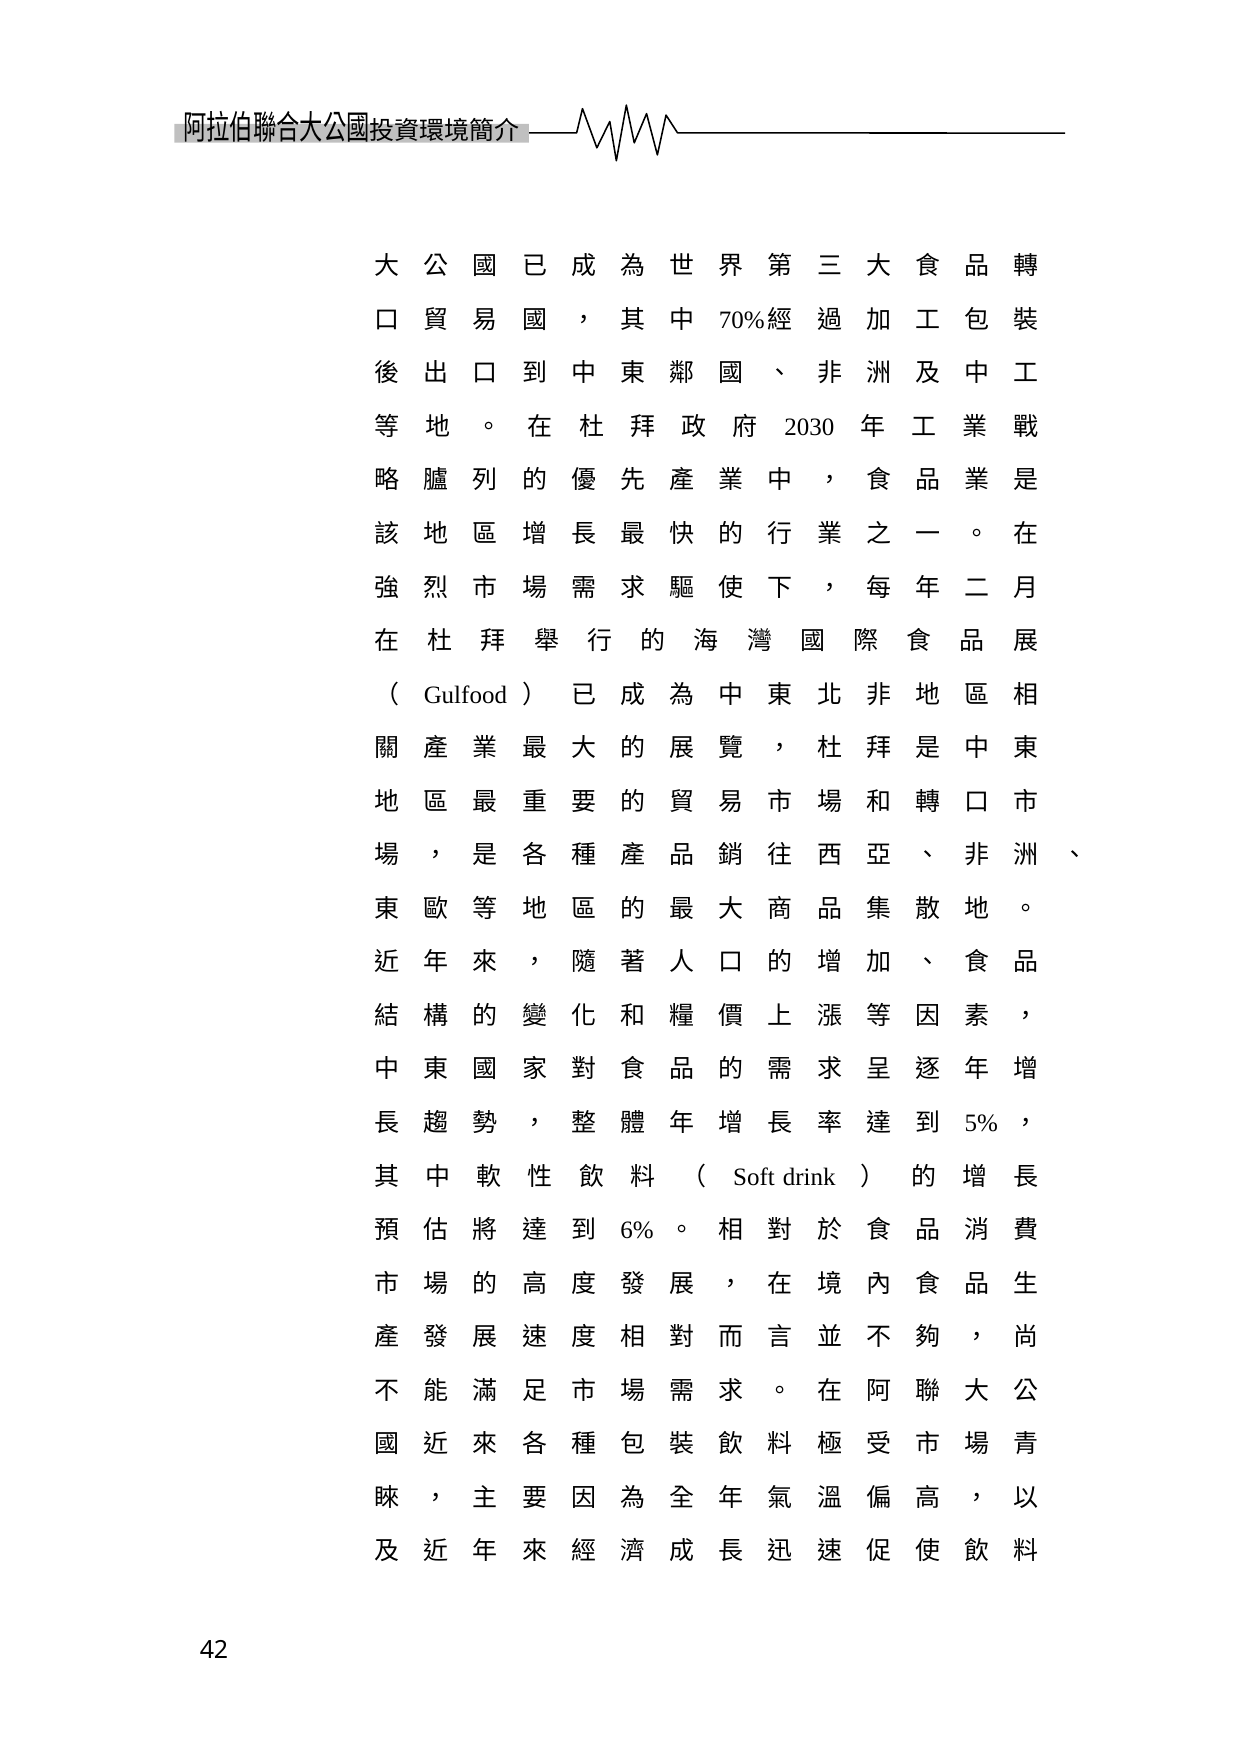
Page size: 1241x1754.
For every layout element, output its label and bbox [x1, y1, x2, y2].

text [301, 237, 1063, 1576]
